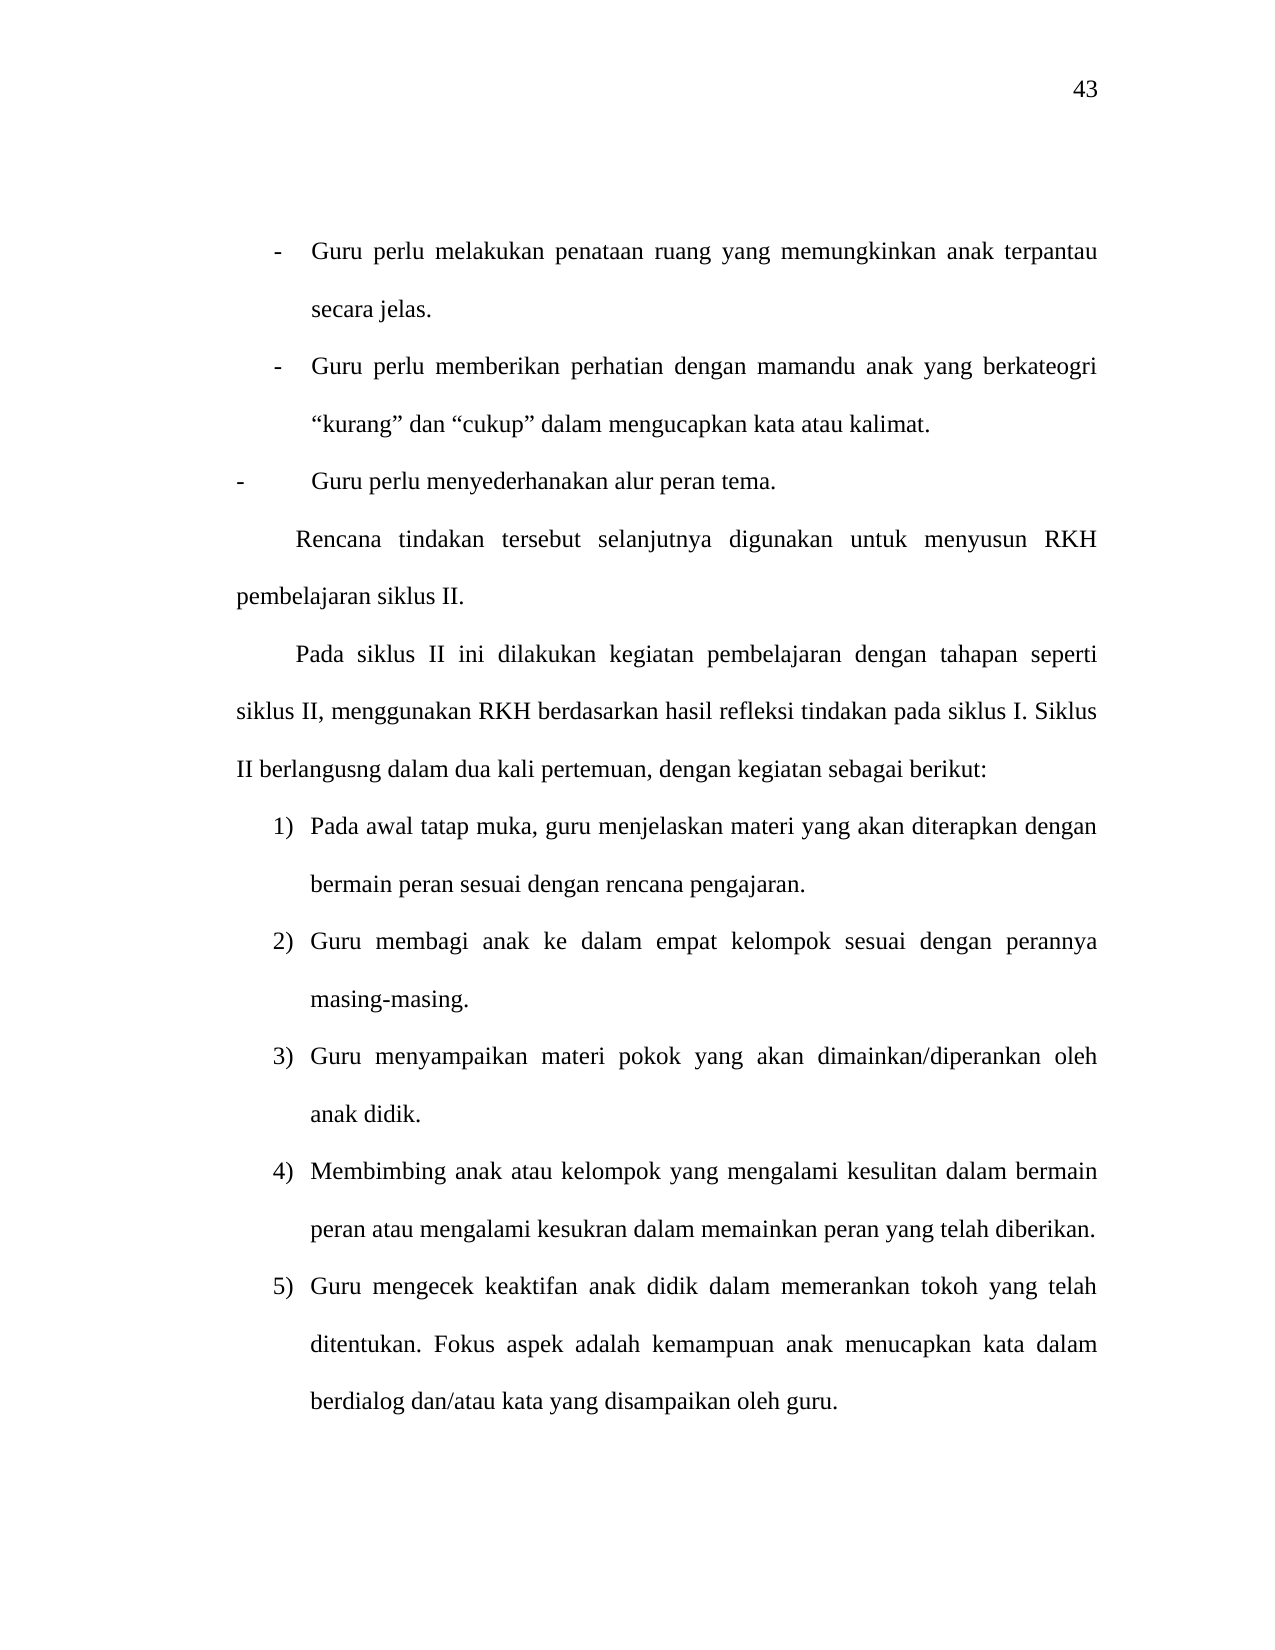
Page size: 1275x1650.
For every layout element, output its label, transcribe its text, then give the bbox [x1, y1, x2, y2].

list Guru mengecek keaktifan anak didik dalam memerankan tokoh yang telah ditentukan. Fokus aspek adalah kemampuan anak menucapkan kata dalam berdialog dan/atau kata yang disampaikan oleh guru. [273, 1271, 1098, 1415]
list Guru membagi anak ke dalam empat kelompok sesuai dengan perannya masing-masing. [273, 926, 1098, 1012]
list Guru perlu menyederhanakan alur peran tema. [236, 466, 1098, 495]
text Pada siklus II ini dilakukan kegiatan pembelajaran dengan tahapan seperti siklus II, menggunakan RKH berdasarkan hasil refleksi tindakan pada siklus I. Siklus II berlangusng dalam dua kali pertemuan, dengan kegiatan sebagai berikut: [236, 639, 1098, 782]
list Pada awal tatap muka, guru menjelaskan materi yang akan diterapkan dengan bermain peran sesuai dengan rencana pengajaran. [273, 811, 1098, 897]
list Guru menyampaikan materi pokok yang akan dimainkan/diperankan oleh anak didik. [273, 1041, 1098, 1127]
list Guru perlu memberikan perhatian dengan mamandu anak yang berkateogri “kurang” dan “cukup” dalam mengucapkan kata atau kalimat. [274, 351, 1098, 437]
text Rencana tindakan tersebut selanjutnya digunakan untuk menyusun RKH pembelajaran siklus II. [236, 524, 1098, 610]
list Membimbing anak atau kelompok yang mengalami kesulitan dalam bermain peran atau mengalami kesukran dalam memainkan peran yang telah diberikan. [273, 1156, 1098, 1242]
list Guru perlu melakukan penataan ruang yang memungkinkan anak terpantau secara jelas. [274, 236, 1098, 322]
